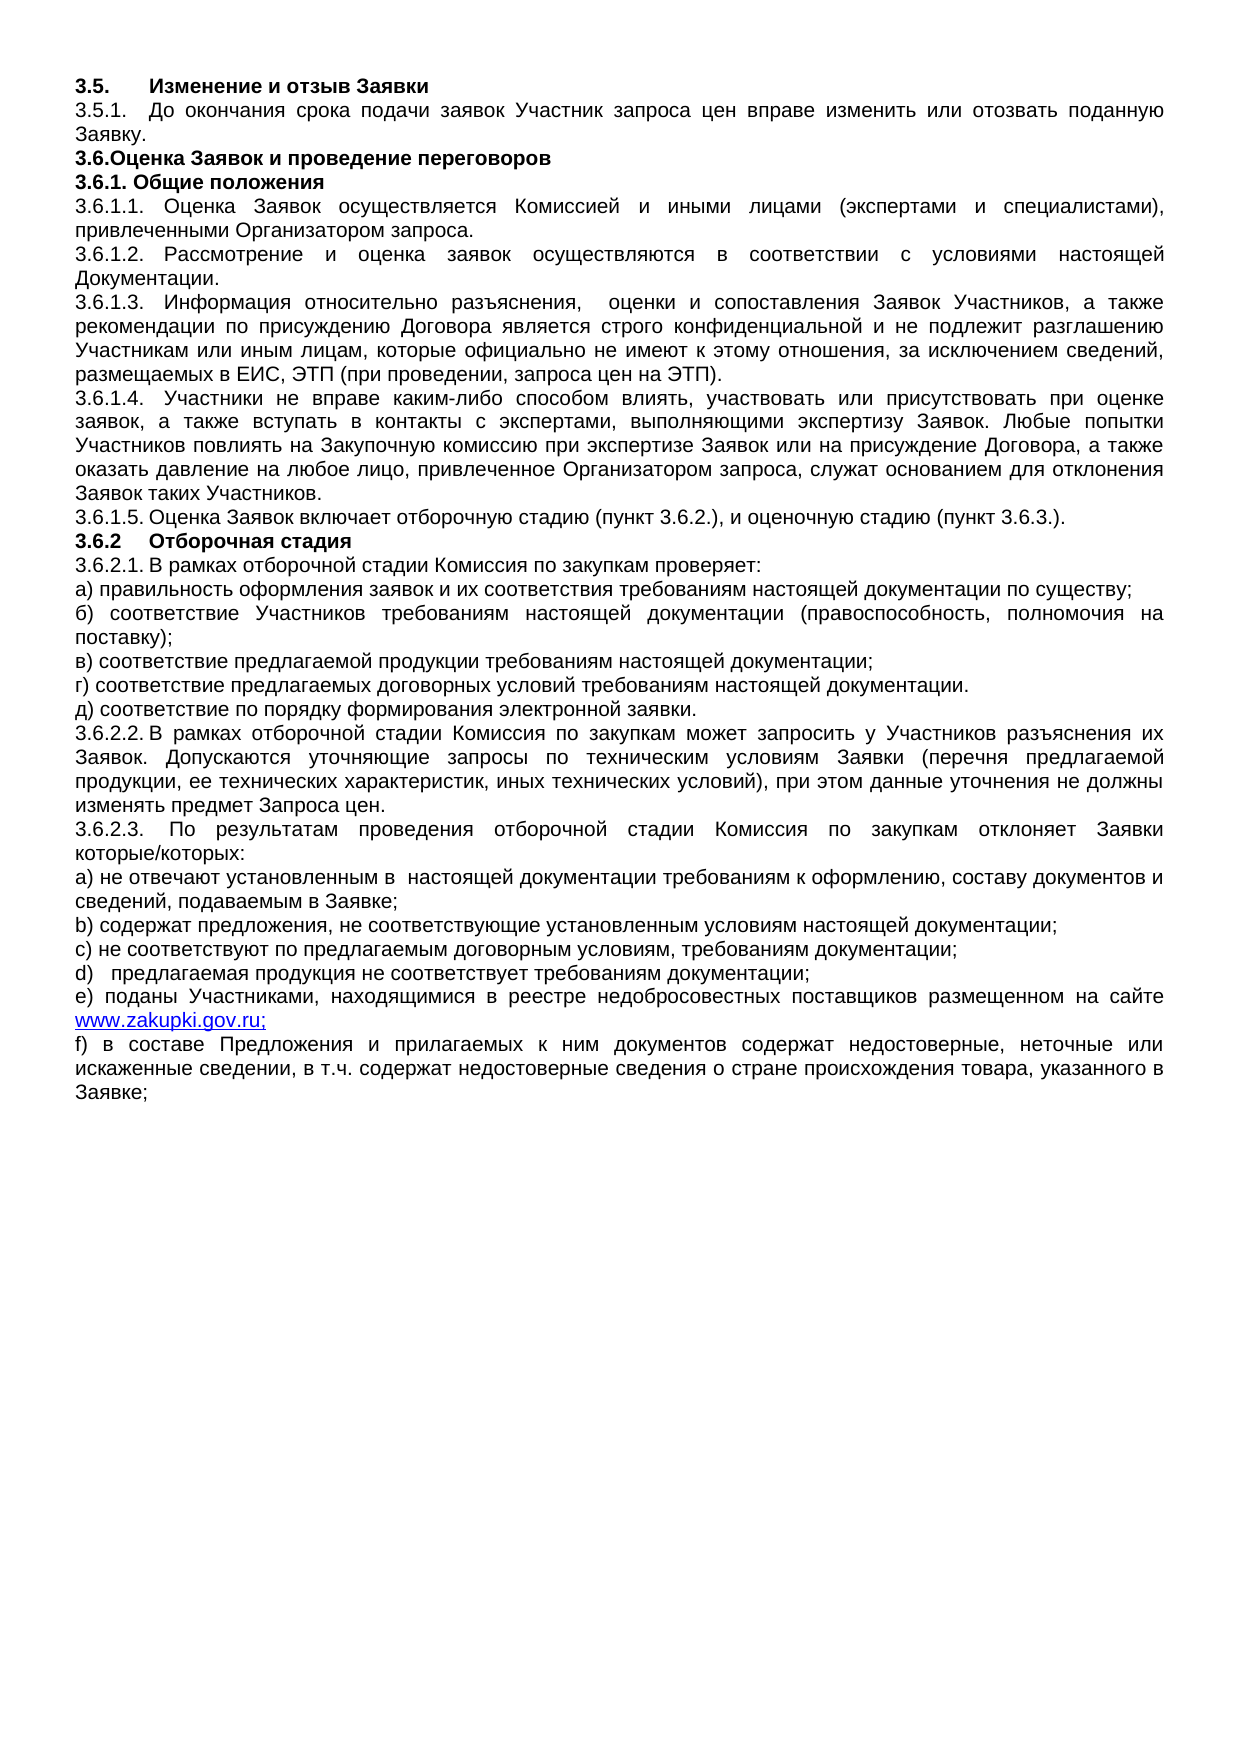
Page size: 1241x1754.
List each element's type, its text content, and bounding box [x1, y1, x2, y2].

list Информация относительно разъяснения, оценки и сопоставления Заявок Участников, а также рекомендации по присуждению Договора является строго конфиденциальной и не подлежит разглашению Участникам или иным лицам, которые официально не имеют к этому отношения, за исключением сведений, размещаемых в ЕИС, ЭТП (при проведении, запроса цен на ЭТП). [75, 289, 1165, 385]
list В рамках отборочной стадии Комиссия по закупкам может запросить у Участников разъяснения их Заявок. Допускаются уточняющие запросы по техническим условиям Заявки (перечня предлагаемой продукции, ее технических характеристик, иных технических условий), при этом данные уточнения не должны изменять предмет Запроса цен. [75, 721, 1165, 817]
list По результатам проведения отборочной стадии Комиссия по закупкам отклоняет Заявки которые/которых: [75, 817, 1165, 864]
list До окончания срока подачи заявок Участник запроса цен вправе изменить или отозвать поданную Заявку. [75, 98, 1165, 146]
text д) соответствие по порядку формирования электронной заявки. [75, 697, 1165, 721]
list Участники не вправе каким-либо способом влиять, участвовать или присутствовать при оценке заявок, а также вступать в контакты с экспертами, выполняющими экспертизу Заявок. Любые попытки Участников повлиять на Закупочную комиссию при экспертизе Заявок или на присуждение Договора, а также оказать давление на любое лицо, привлеченное Организатором запроса, служат основанием для отклонения Заявок таких Участников. [75, 385, 1165, 505]
list Оценка Заявок осуществляется Комиссией и иными лицами (экспертами и специалистами), привлеченными Организатором запроса. [75, 194, 1165, 242]
list Оценка Заявок включает отборочную стадию (пункт 3.6.2.), и оценочную стадию (пункт 3.6.3.). [75, 505, 1165, 529]
text в) соответствие предлагаемой продукции требованиям настоящей документации; [75, 649, 1165, 673]
subtitle Изменение и отзыв Заявки [75, 74, 1165, 98]
subtitle 3.6.Оценка Заявок и проведение переговоров [75, 146, 1165, 170]
subtitle 3.6.1. Общие положения [75, 170, 1165, 194]
list В рамках отборочной стадии Комиссия по закупкам проверяет: [75, 553, 1165, 577]
text b) содержат предложения, не соответствующие установленным условиям настоящей документации; [75, 912, 1165, 936]
text c) не соответствуют по предлагаемым договорным условиям, требованиям документации; [75, 936, 1165, 960]
text а) правильность оформления заявок и их соответствия требованиям настоящей документации по существу; [75, 577, 1165, 601]
list Рассмотрение и оценка заявок осуществляются в соответствии с условиями настоящей Документации. [75, 242, 1165, 289]
text a) не отвечают установленным в настоящей документации требованиям к оформлению, составу документов и сведений, подаваемым в Заявке; [75, 864, 1165, 912]
text г) соответствие предлагаемых договорных условий требованиям настоящей документации. [75, 673, 1165, 697]
text f) в составе Предложения и прилагаемых к ним документов содержат недостоверные, неточные или искаженные сведении, в т.ч. содержат недостоверные сведения о стране происхождения товара, указанного в Заявке; [75, 1032, 1165, 1104]
text e) поданы Участниками, находящимися в реестре недобросовестных поставщиков размещенном на сайте www.zakupki.gov.ru; [75, 984, 1165, 1032]
text б) соответствие Участников требованиям настоящей документации (правоспособность, полномочия на поставку); [75, 601, 1165, 649]
list Отборочная стадия [75, 529, 1165, 553]
text d) предлагаемая продукция не соответствует требованиям документации; [75, 960, 1165, 984]
